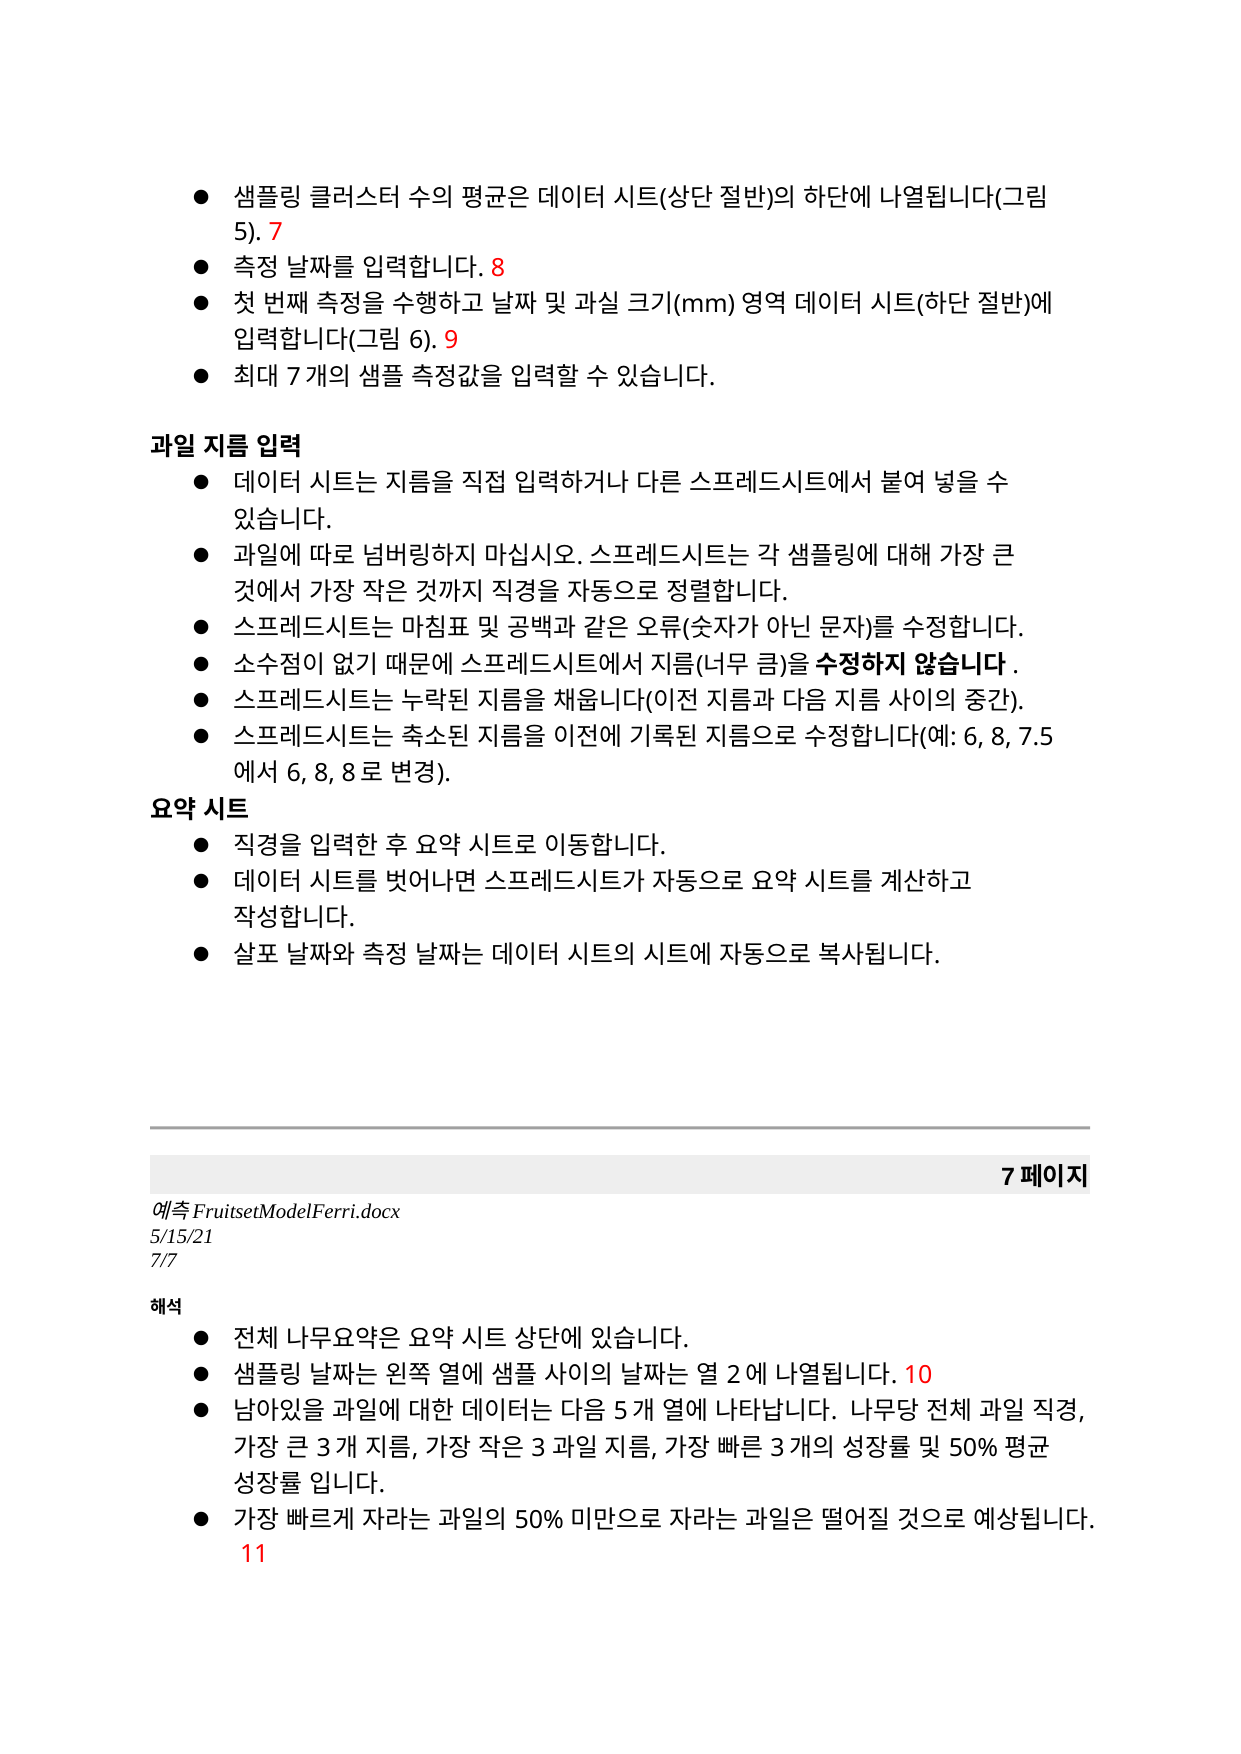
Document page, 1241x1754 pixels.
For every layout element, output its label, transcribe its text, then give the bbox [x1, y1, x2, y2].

table_header 7페이지 [150, 1155, 1090, 1194]
list 최대 7개의 샘플 측정값을 입력할 수 있습니다. [192, 356, 1090, 392]
list 스프레드시트는 마침표 및 공백과 같은 오류(숫자가 아닌 문자)를 수정합니다. [192, 608, 1090, 644]
list 첫 번째 측정을 수행하고 날짜 및 과실 크기(mm) 영역 데이터 시트(하단 절반)에 입력합니다(그림 6). 9 [192, 284, 1090, 356]
text 7/7 [150, 1248, 1090, 1272]
list 과일에 따로 넘버링하지 마십시오. 스프레드시트는 각 샘플링에 대해 가장 큰 것에서 가장 작은 것까지 직경을 자동으로 정렬합니다. [192, 535, 1090, 608]
list 스프레드시트는 축소된 지름을 이전에 기록된 지름으로 수정합니다(예: 6, 8, 7.5에서 6, 8, 8로 변경). [192, 717, 1090, 789]
list 살포 날짜와 측정 날짜는 데이터 시트의 시트에 자동으로 복사됩니다. [192, 934, 1090, 970]
text 5/15/21 [150, 1224, 1090, 1248]
list 남아있을 과일에 대한 데이터는 다음 5개 열에 나타납니다. 나무당 전체 과일 직경, 가장 큰 3개 지름, 가장 작은 3 과일 지름, 가장 빠른 3개의 성장률 및 50% 평균 성장률 입니다. [192, 1391, 1090, 1499]
list 샘플링 날짜는 왼쪽 열에 샘플 사이의 날짜는 열 2에 나열됩니다. 10 [192, 1354, 1090, 1391]
text 예측FruitsetModelFerri.docx [150, 1194, 1090, 1224]
list 가장 빠르게 자라는 과일의 50% 미만으로 자라는 과일은 떨어질 것으로 예상됩니다. 11 [192, 1499, 1090, 1570]
text 해석 [150, 1293, 1090, 1318]
list 소수점이 없기 때문에 스프레드시트에서 지름(너무 큼)을 수정하지 않습니다 . [192, 644, 1090, 680]
list 스프레드시트는 누락된 지름을 채웁니다(이전 지름과 다음 지름 사이의 중간). [192, 680, 1090, 717]
text 과일 지름 입력 [150, 427, 1090, 463]
list 직경을 입력한 후 요약 시트로 이동합니다. [192, 825, 1090, 862]
list 전체 나무요약은 요약 시트 상단에 있습니다. [192, 1318, 1090, 1354]
list 샘플링 클러스터 수의 평균은 데이터 시트(상단 절반)의 하단에 나열됩니다(그림 5). 7 [192, 177, 1090, 247]
text 요약 시트 [150, 789, 1090, 825]
list 데이터 시트는 지름을 직접 입력하거나 다른 스프레드시트에서 붙여 넣을 수 있습니다. [192, 463, 1090, 535]
list 데이터 시트를 벗어나면 스프레드시트가 자동으로 요약 시트를 계산하고 작성합니다. [192, 862, 1090, 934]
list 측정 날짜를 입력합니다. 8 [192, 247, 1090, 284]
